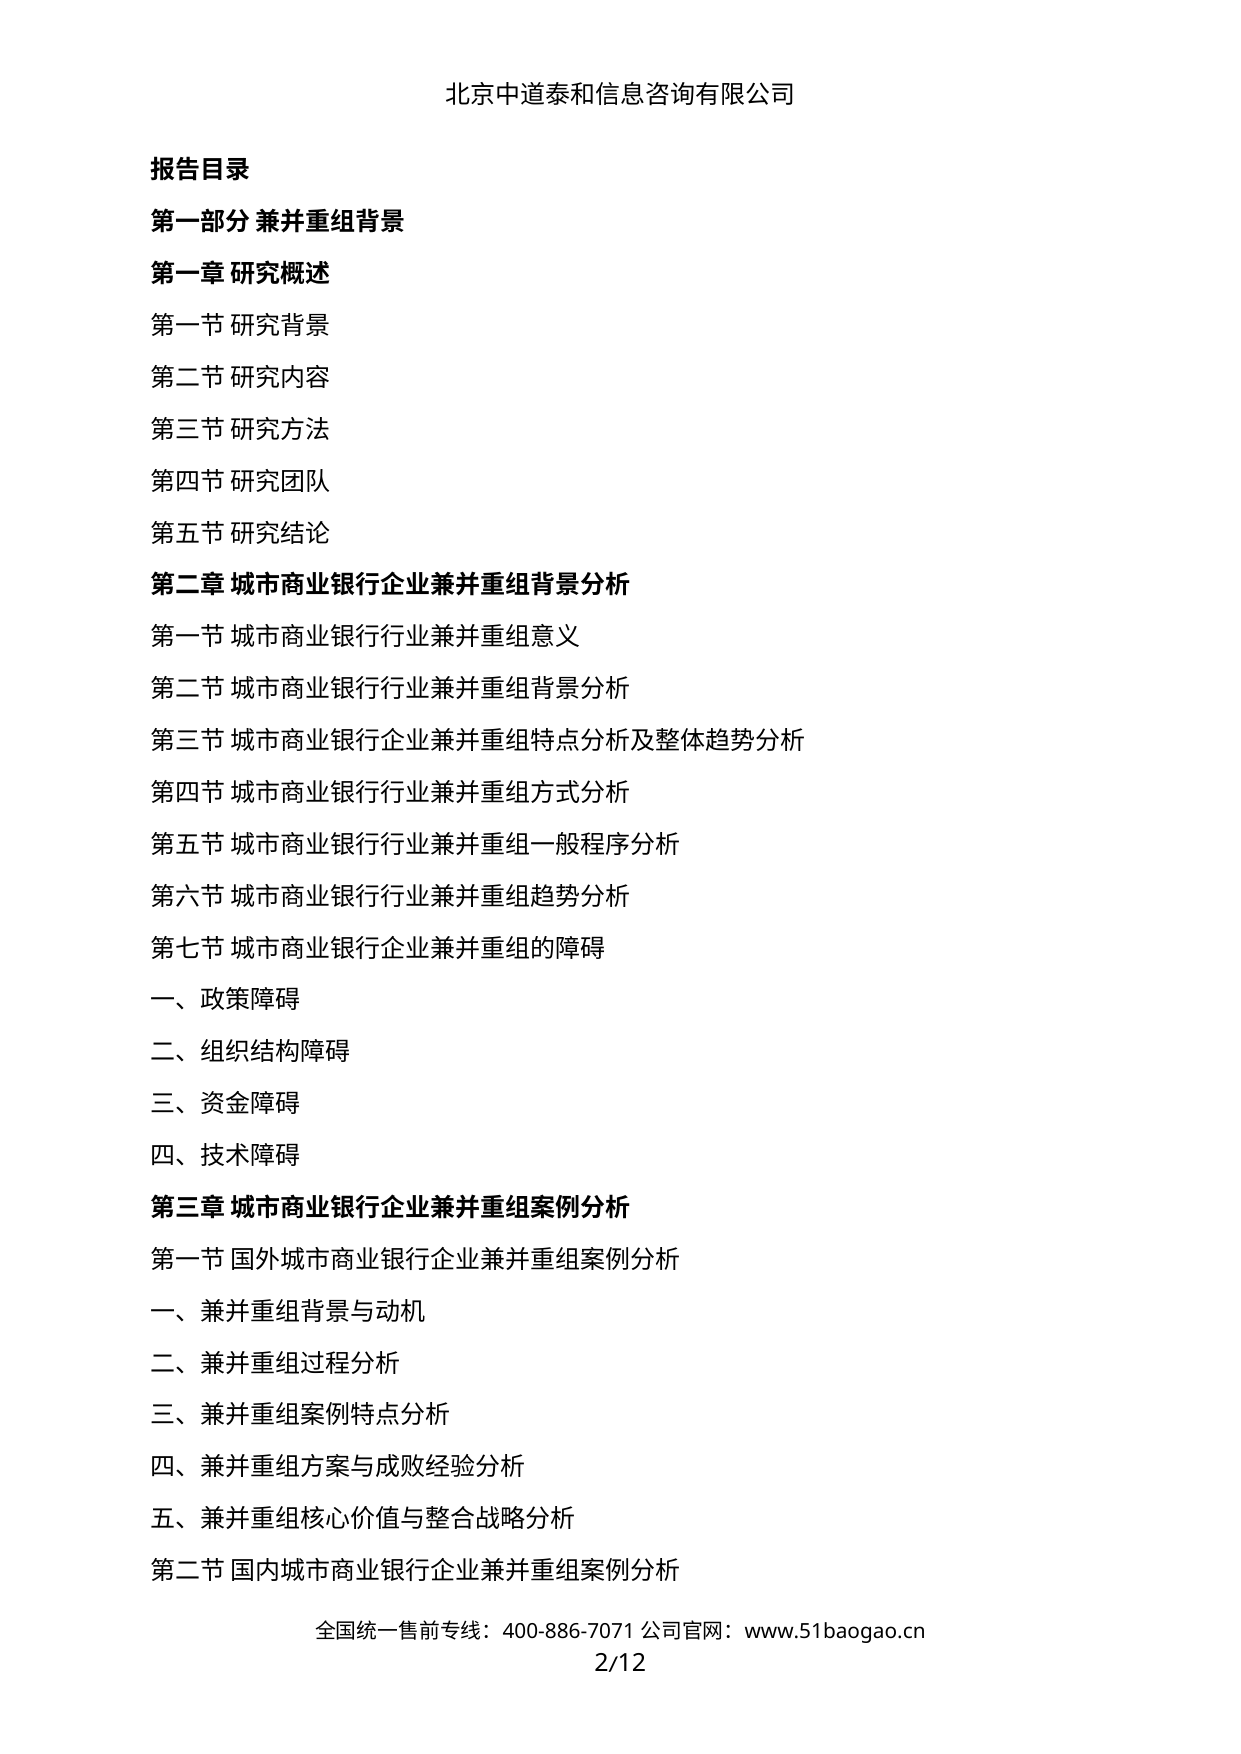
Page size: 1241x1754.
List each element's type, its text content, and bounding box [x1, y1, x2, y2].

text 一、兼并重组背景与动机 [150, 1291, 1090, 1327]
text 第二节 研究内容 [150, 357, 1090, 394]
text 二、兼并重组过程分析 [150, 1343, 1090, 1379]
text 第五节 研究结论 [150, 513, 1090, 549]
text 四、兼并重组方案与成败经验分析 [150, 1447, 1090, 1483]
text 第二节 国内城市商业银行企业兼并重组案例分析 [150, 1551, 1090, 1587]
text 第四节 城市商业银行行业兼并重组方式分析 [150, 772, 1090, 809]
text 报告目录 [150, 150, 1090, 186]
text 第三节 研究方法 [150, 409, 1090, 446]
text 二、组织结构障碍 [150, 1032, 1090, 1068]
text 第一节 城市商业银行行业兼并重组意义 [150, 617, 1090, 653]
text 第二章 城市商业银行企业兼并重组背景分析 [150, 565, 1090, 601]
text 第三章 城市商业银行企业兼并重组案例分析 [150, 1187, 1090, 1224]
text 四、技术障碍 [150, 1136, 1090, 1172]
text 第一部分 兼并重组背景 [150, 202, 1090, 238]
text 三、兼并重组案例特点分析 [150, 1395, 1090, 1431]
text 第一节 国外城市商业银行企业兼并重组案例分析 [150, 1239, 1090, 1276]
text 一、政策障碍 [150, 980, 1090, 1016]
text 三、资金障碍 [150, 1084, 1090, 1120]
text 第一节 研究背景 [150, 306, 1090, 342]
text 第六节 城市商业银行行业兼并重组趋势分析 [150, 876, 1090, 912]
text 第三节 城市商业银行企业兼并重组特点分析及整体趋势分析 [150, 721, 1090, 757]
text 第四节 研究团队 [150, 461, 1090, 497]
text 第一章 研究概述 [150, 254, 1090, 290]
text 第五节 城市商业银行行业兼并重组一般程序分析 [150, 824, 1090, 861]
text 第二节 城市商业银行行业兼并重组背景分析 [150, 669, 1090, 705]
text 五、兼并重组核心价值与整合战略分析 [150, 1499, 1090, 1535]
text 第七节 城市商业银行企业兼并重组的障碍 [150, 928, 1090, 964]
